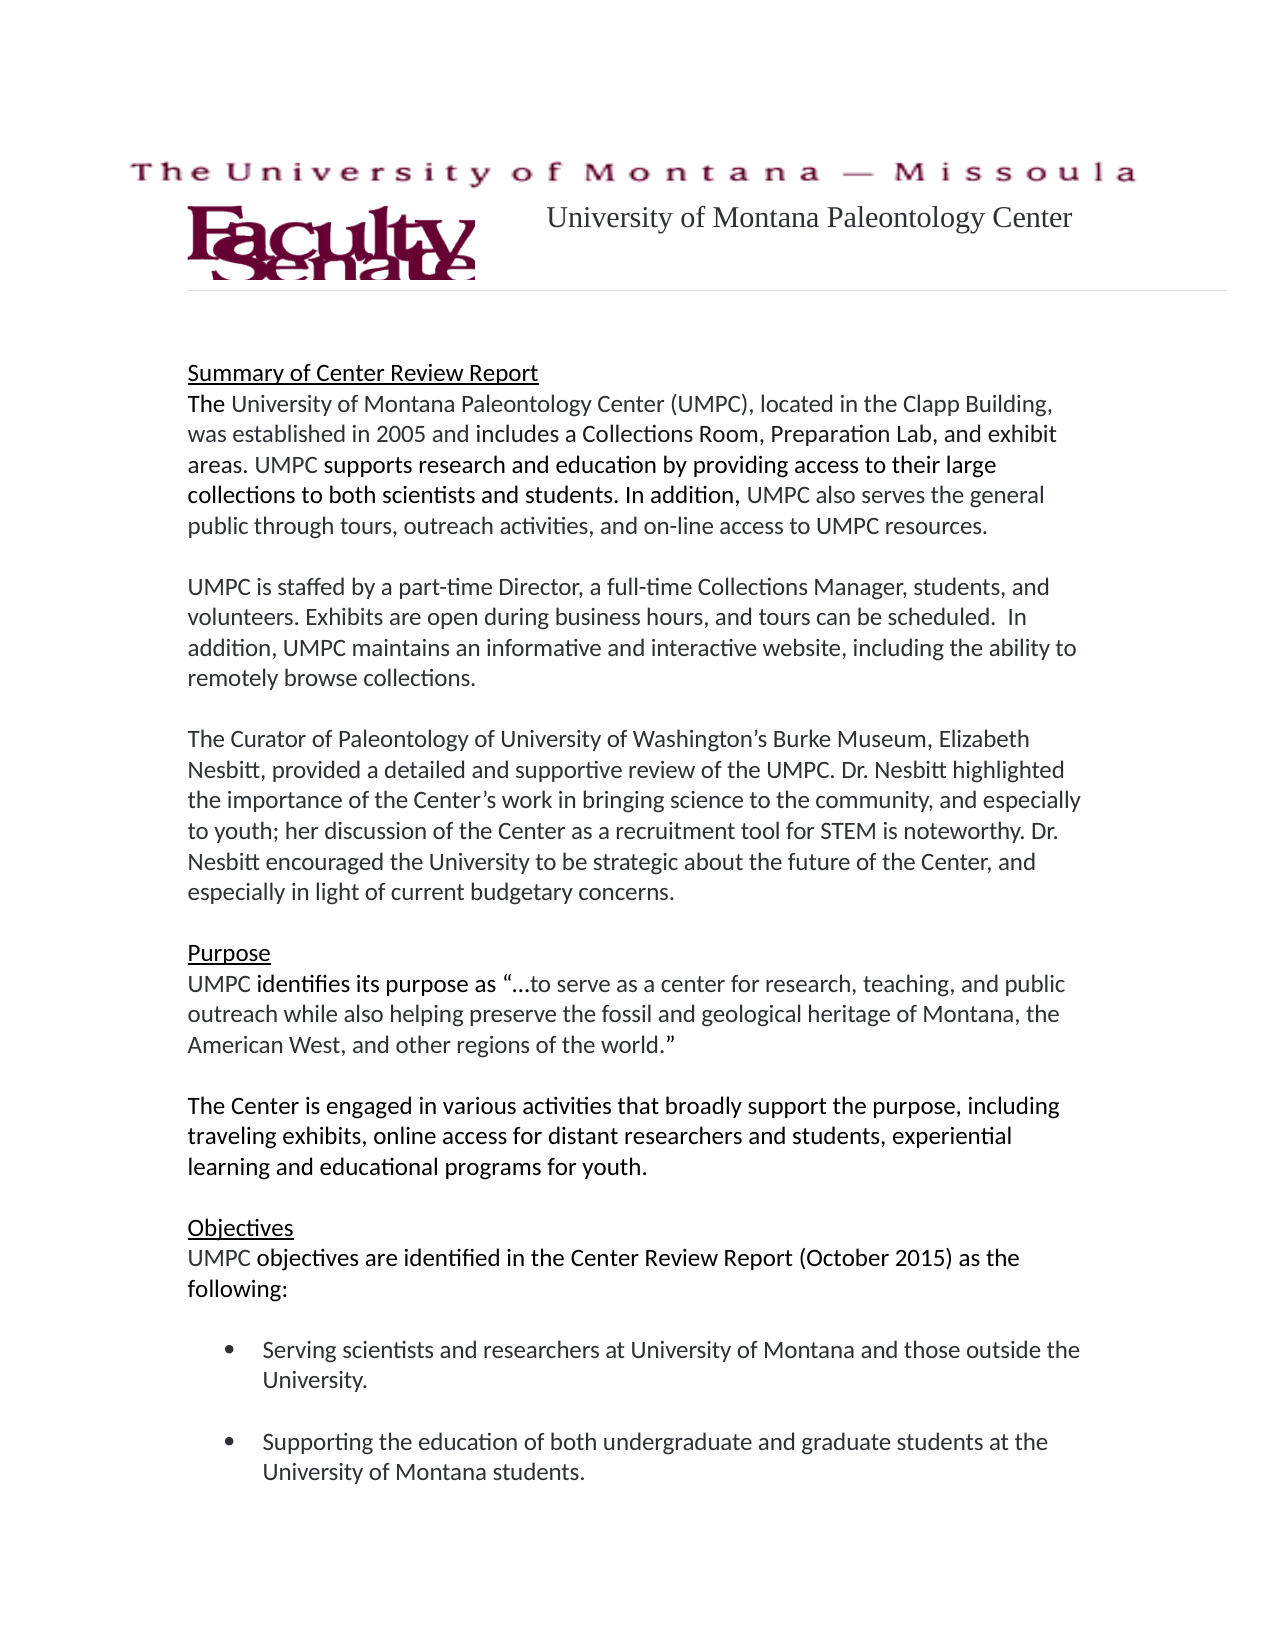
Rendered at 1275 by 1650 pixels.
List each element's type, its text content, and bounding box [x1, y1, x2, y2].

text Objectives [187, 1212, 1087, 1242]
text UMPC is staffed by a part-time Director, a full-time Collections Manager, students, and volunteers. Exhibits are open during business hours, and tours can be scheduled. In addition, UMPC maintains an informative and interactive website, including the ability to remotely browse collections. [187, 571, 1087, 693]
text University of Montana Paleontology Center [169, 200, 1125, 234]
text UMPC objectives are identified in the Center Review Report (October 2015) as the following: [187, 1242, 1087, 1303]
picture [112, 150, 1171, 200]
text The University of Montana Paleontology Center (UMPC), located in the Clapp Building, was established in 2005 and includes a Collections Room, Preparation Lab, and exhibit areas. UMPC supports research and education by providing access to their large collections to both scientists and students. In addition, UMPC also serves the general public through tours, outreach activities, and on-line access to UMPC resources. [187, 388, 1087, 541]
list Supporting the education of both undergraduate and graduate students at the University of Montana students. [225, 1426, 1087, 1487]
picture [187, 205, 475, 280]
list Serving scientists and researchers at University of Montana and those outside the University. [225, 1334, 1087, 1395]
text Purpose [187, 937, 1087, 968]
text UMPC identifies its purpose as “…to serve as a center for research, teaching, and public outreach while also helping preserve the fossil and geological heritage of Montana, the American West, and other regions of the world.” [187, 968, 1087, 1059]
text Summary of Center Review Report [187, 357, 1087, 388]
text The Curator of Paleontology of University of Washington’s Burke Museum, Elizabeth Nesbitt, provided a detailed and supportive review of the UMPC. Dr. Nesbitt highlighted the importance of the Center’s work in bringing science to the community, and especially to youth; her discussion of the Center as a recruitment tool for STEM is noteworthy. Dr. Nesbitt encouraged the University to be strategic about the future of the Center, and especially in light of current budgetary concerns. [187, 724, 1087, 907]
text The Center is engaged in various activities that broadly support the purpose, including traveling exhibits, online access for distant researchers and students, experiential learning and educational programs for youth. [187, 1090, 1087, 1181]
